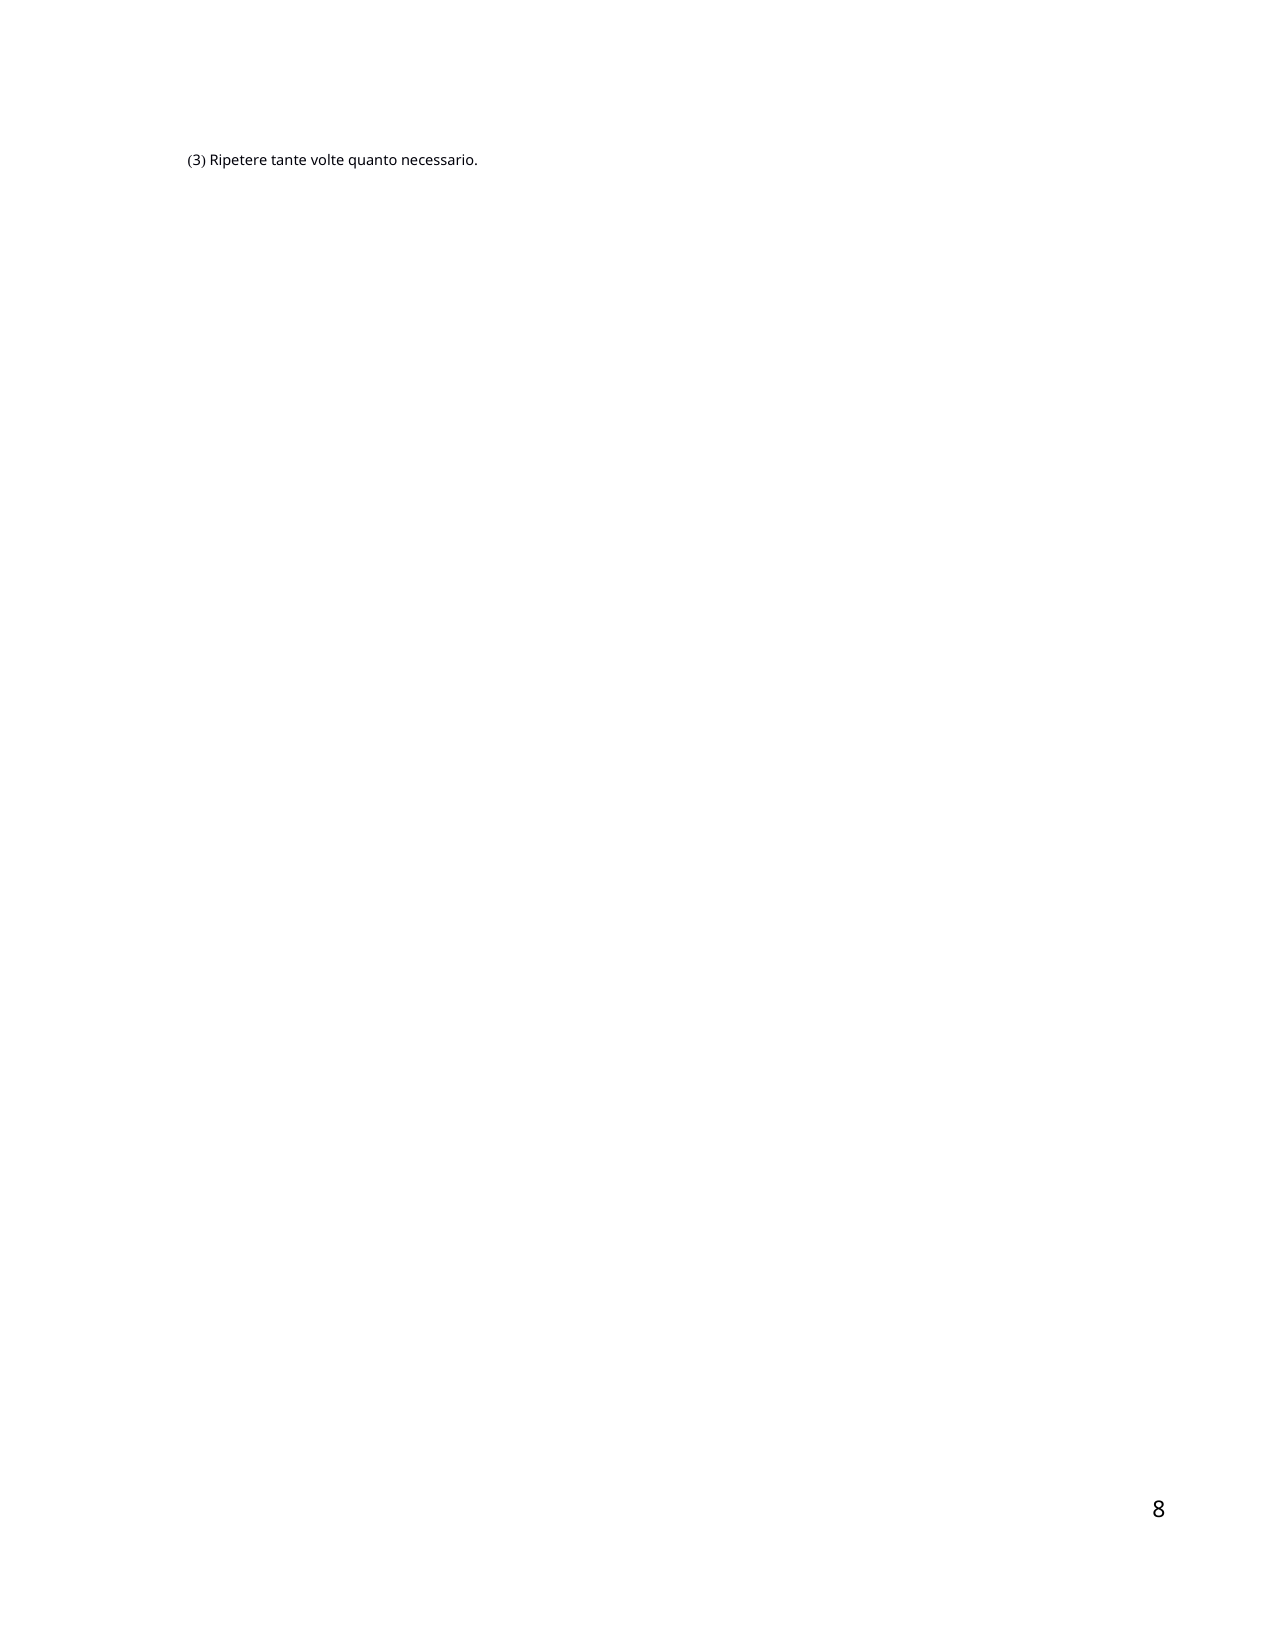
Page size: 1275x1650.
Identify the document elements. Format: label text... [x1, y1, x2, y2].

text (3) Ripetere tante volte quanto necessario. [187, 150, 1160, 170]
